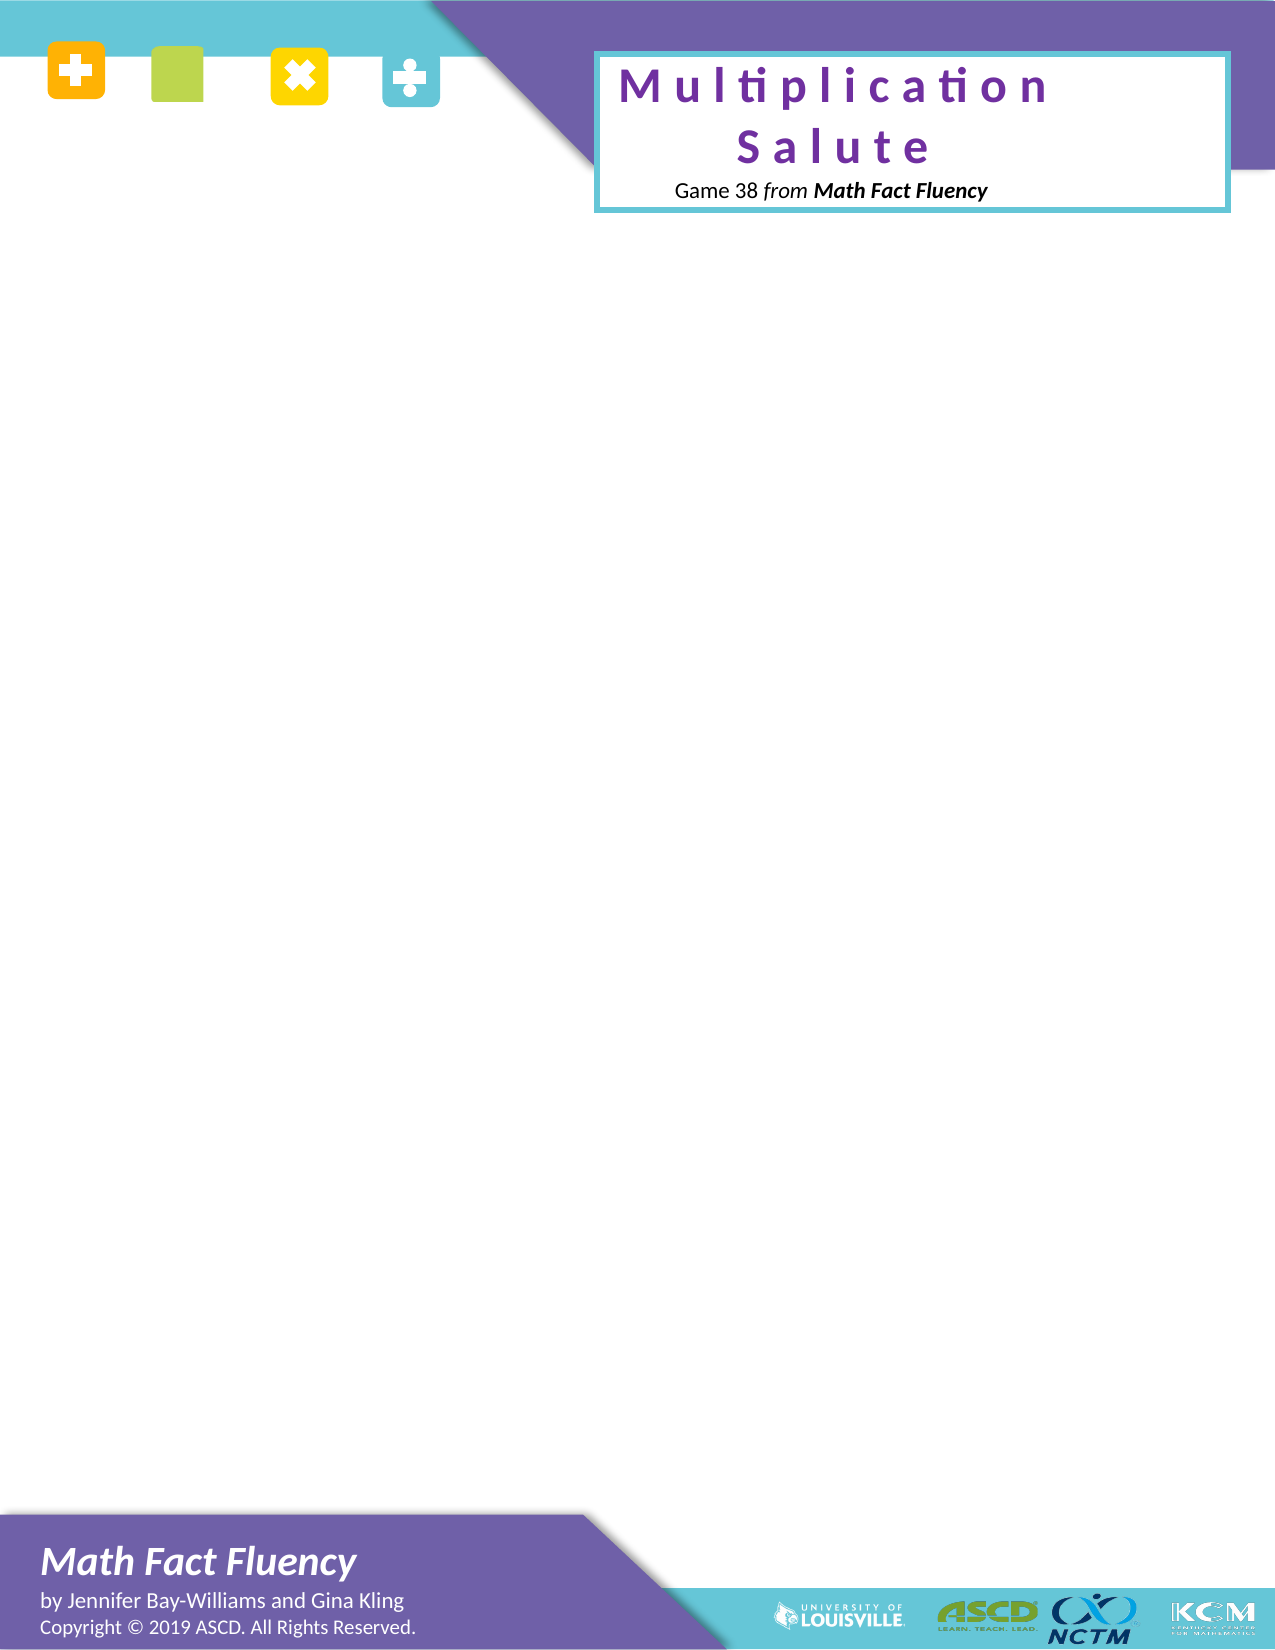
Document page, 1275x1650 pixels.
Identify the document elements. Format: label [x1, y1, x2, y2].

picture [937, 1601, 1038, 1631]
picture [1046, 1592, 1141, 1645]
picture [150, 46, 204, 101]
picture [773, 1601, 906, 1630]
picture [1145, 1592, 1275, 1646]
